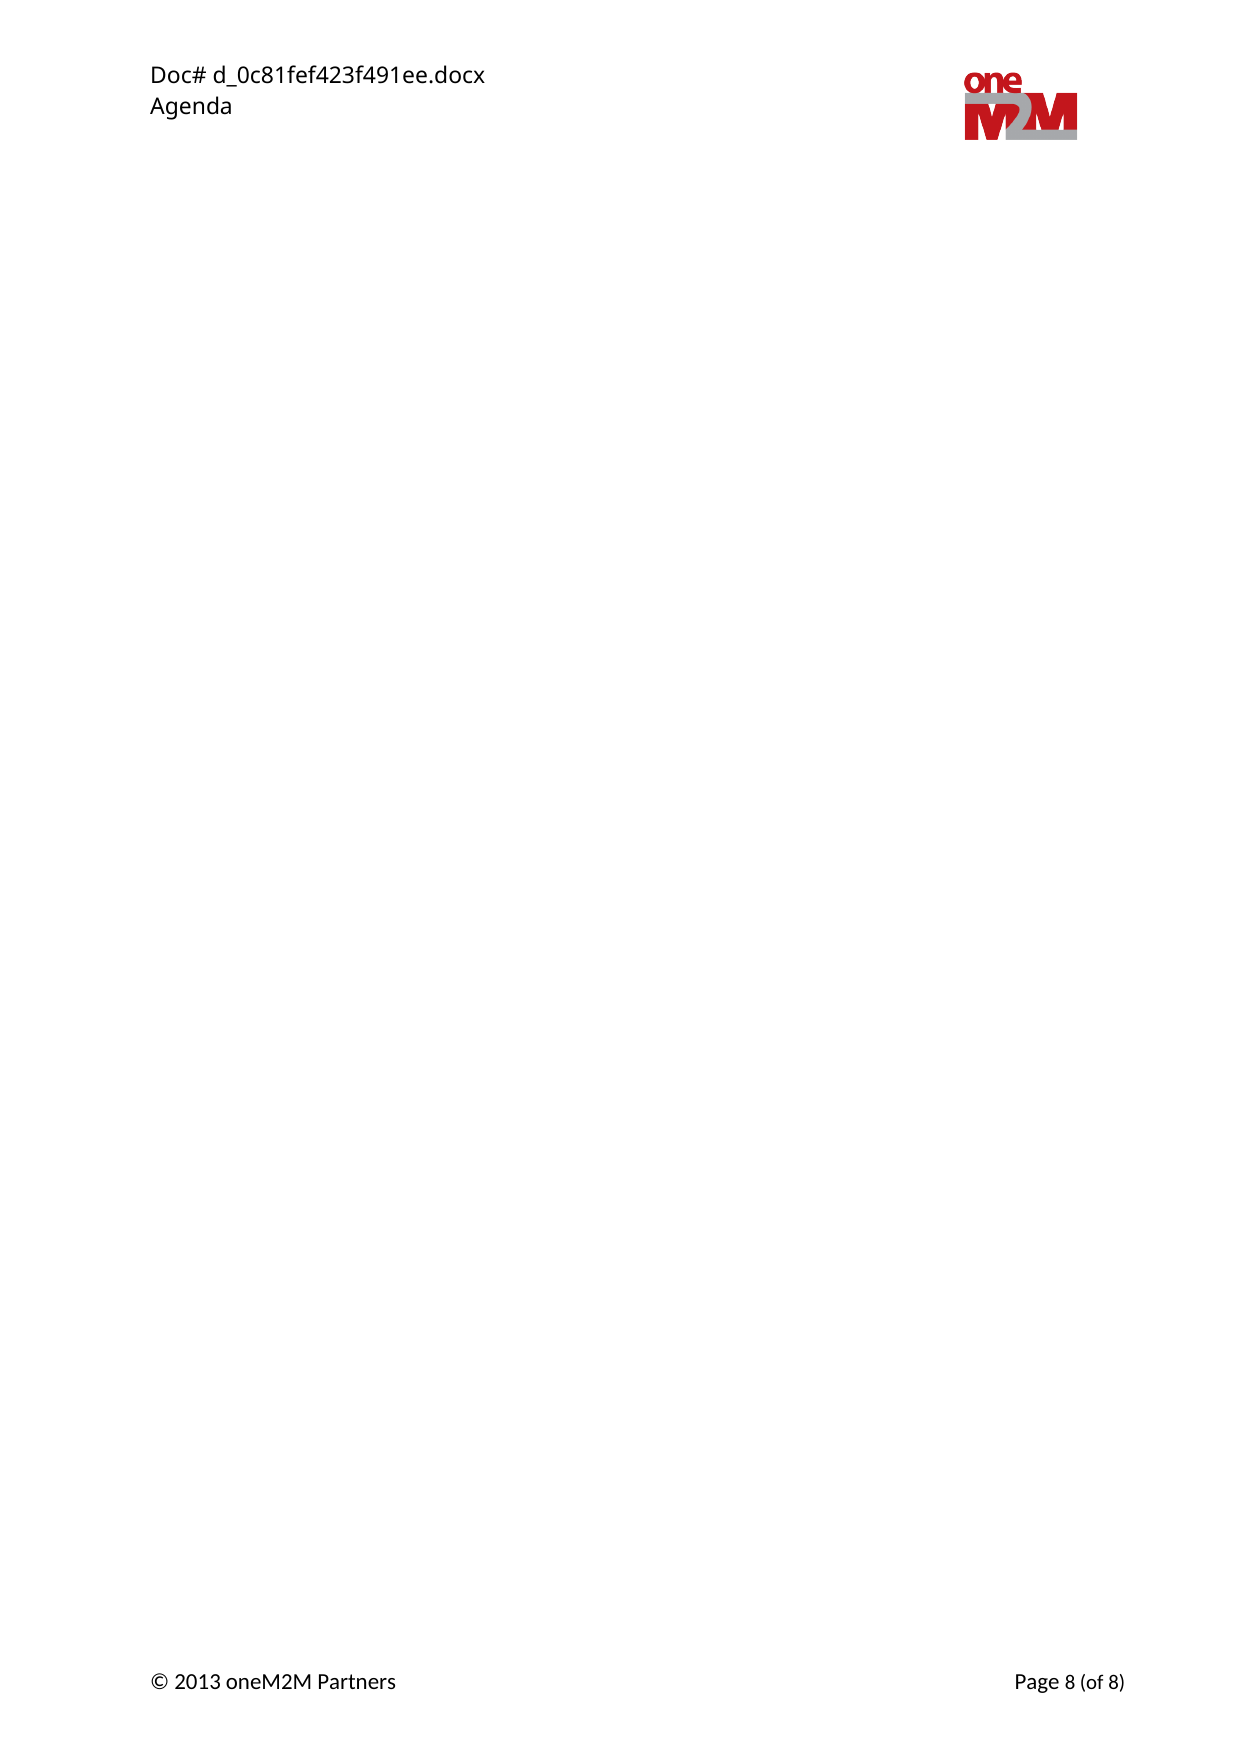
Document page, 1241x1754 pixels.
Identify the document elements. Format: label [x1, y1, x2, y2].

picture [950, 59, 1091, 155]
